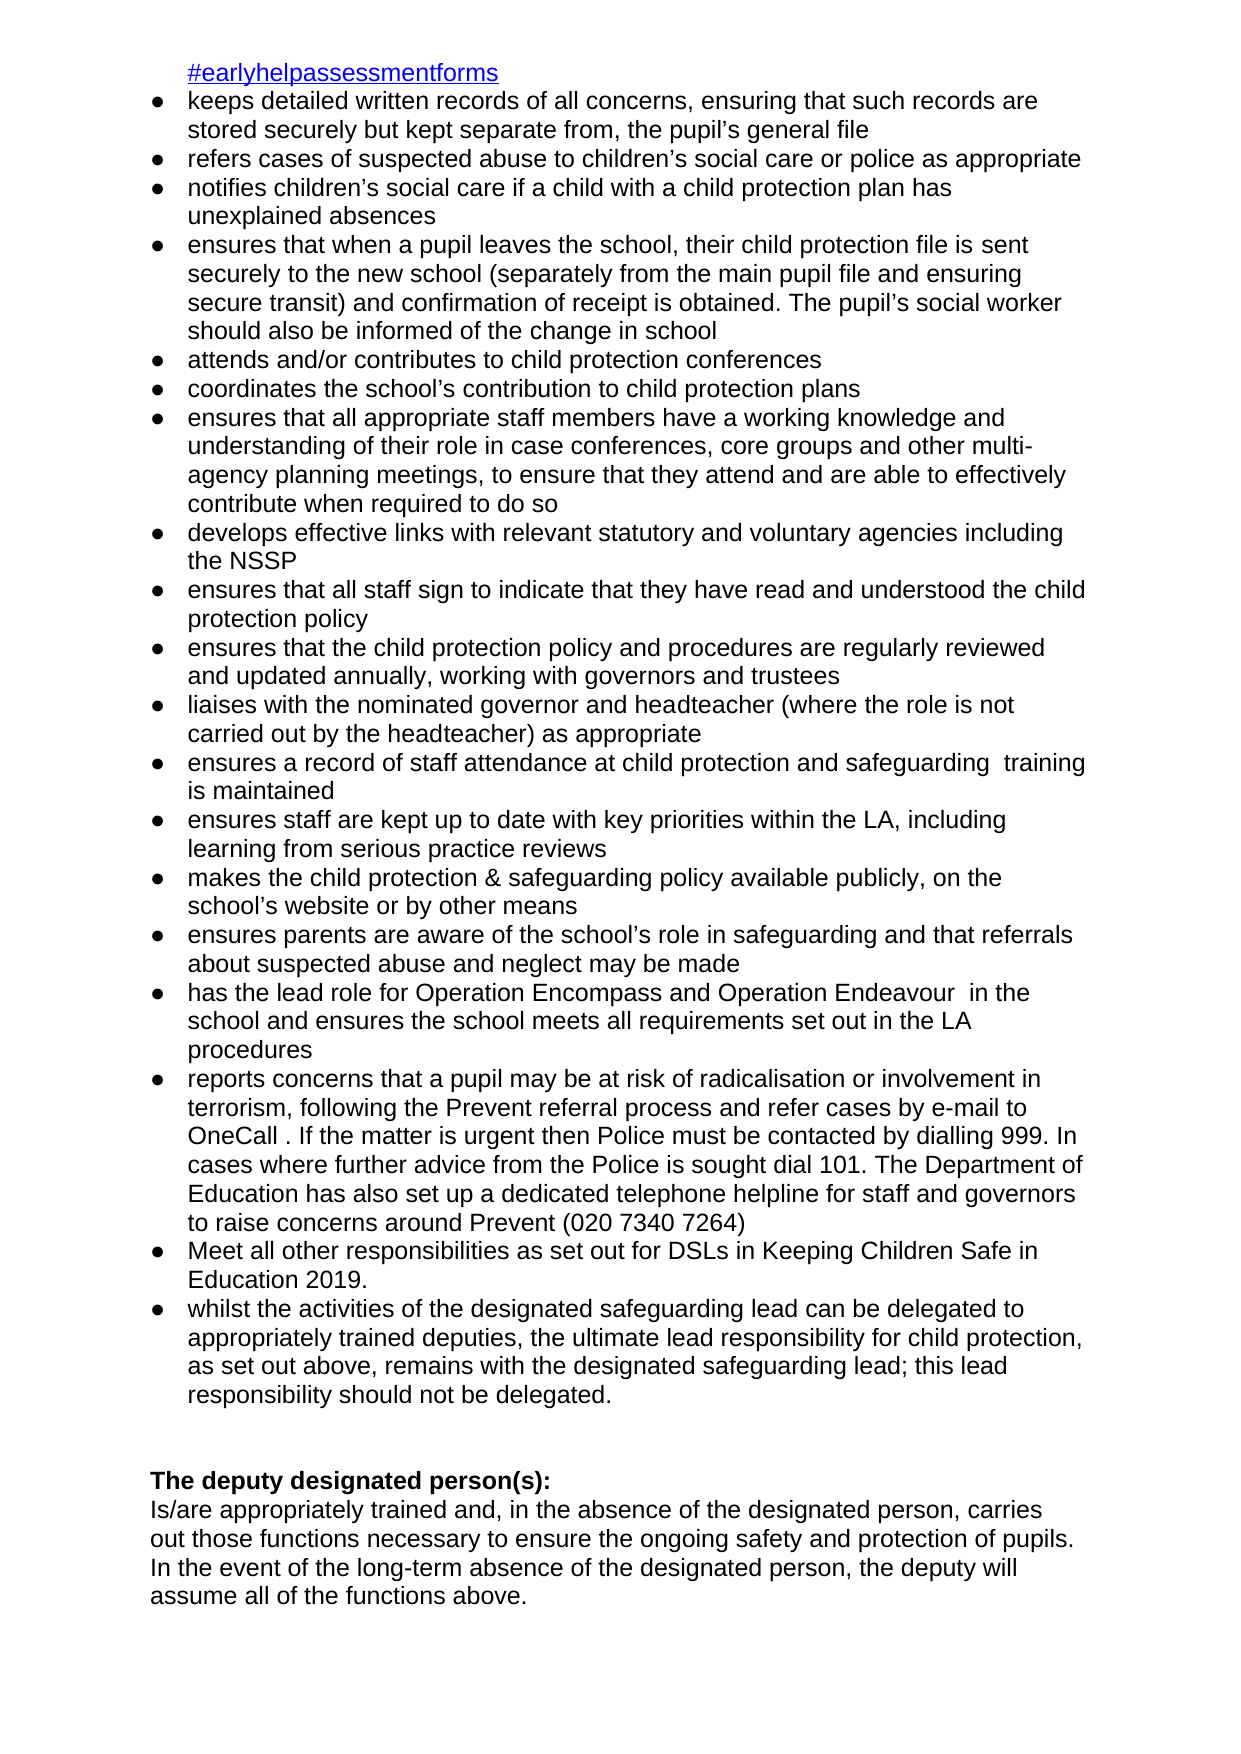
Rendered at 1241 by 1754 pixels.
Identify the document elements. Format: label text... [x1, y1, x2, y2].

list ensures that all staff sign to indicate that they have read and understood the child protection policy [150, 575, 1090, 633]
list liaises with the nominated governor and headteacher (where the role is not carried out by the headteacher) as appropriate [150, 690, 1090, 748]
list notifies children’s social care if a child with a child protection plan has unexplained absences [150, 173, 1090, 230]
list makes the child protection & safeguarding policy available publicly, on the school’s website or by other means [150, 863, 1090, 920]
list reports concerns that a pupil may be at risk of radicalisation or involvement in terrorism, following the Prevent referral process and refer cases by e-mail to OneCall . If the matter is urgent then Police must be contacted by dialling 999. In cases where further advice from the Police is sought dial 101. The Department of Education has also set up a dedicated telephone helpline for staff and governors to raise concerns around Prevent (020 7340 7264) [150, 1064, 1090, 1236]
list coordinates the school’s contribution to child protection plans [150, 374, 1090, 403]
list attends and/or contributes to child protection conferences [150, 345, 1090, 374]
list has the lead role for Operation Encompass and Operation Endeavour in the school and ensures the school meets all requirements set out in the LA procedures [150, 978, 1090, 1064]
text Is/are appropriately trained and, in the absence of the designated person, carries out those functions necessary to ensure the ongoing safety and protection of pupils. In the event of the long-term absence of the designated person, the deputy will assume all of the functions above. [150, 1495, 1078, 1610]
list ensures that the child protection policy and procedures are regularly reviewed and updated annually, working with governors and trustees [150, 633, 1090, 690]
list whilst the activities of the designated safeguarding lead can be delegated to appropriately trained deputies, the ultimate lead responsibility for child protection, as set out above, remains with the designated safeguarding lead; this lead responsibility should not be delegated. [150, 1294, 1090, 1409]
list refers cases of suspected abuse to children’s social care or police as appropriate [150, 144, 1090, 173]
text The deputy designated person(s): [150, 1466, 1078, 1495]
list ensures staff are kept up to date with key priorities within the LA, including learning from serious practice reviews [150, 805, 1090, 863]
list ensures that all appropriate staff members have a working knowledge and understanding of their role in case conferences, core groups and other multi-agency planning meetings, to ensure that they attend and are able to effectively contribute when required to do so [150, 403, 1090, 518]
list ensures that when a pupil leaves the school, their child protection file is sent securely to the new school (separately from the main pupil file and ensuring secure transit) and confirmation of receipt is obtained. The pupil’s social worker should also be informed of the change in school [150, 230, 1090, 345]
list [150, 58, 1090, 86]
list ensures parents are aware of the school’s role in safeguarding and that referrals about suspected abuse and neglect may be made [150, 920, 1090, 978]
list develops effective links with relevant statutory and voluntary agencies including the NSSP [150, 518, 1090, 575]
list Meet all other responsibilities as set out for DSLs in Keeping Children Safe in Education 2019. [150, 1236, 1090, 1294]
list ensures a record of staff attendance at child protection and safeguarding training is maintained [150, 748, 1090, 805]
list keeps detailed written records of all concerns, ensuring that such records are stored securely but kept separate from, the pupil’s general file [150, 86, 1090, 144]
